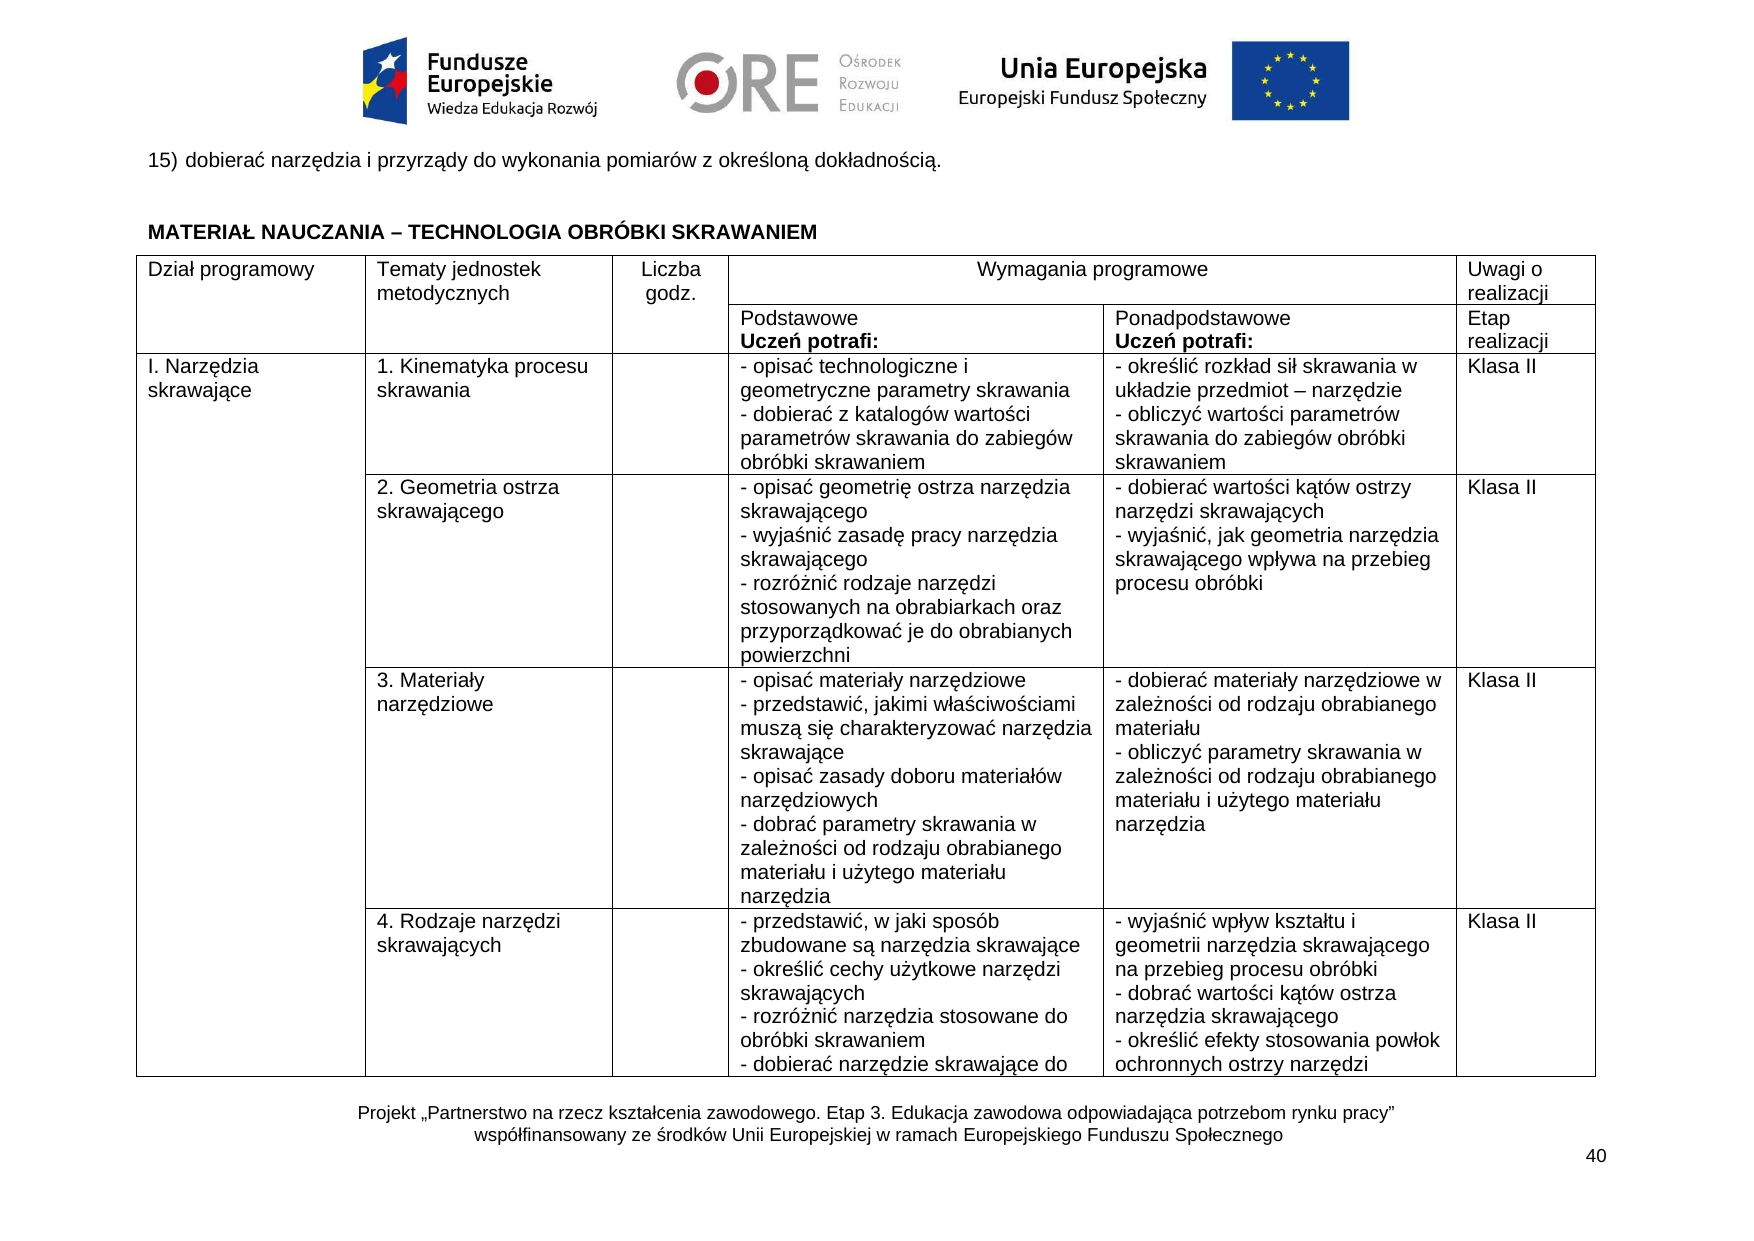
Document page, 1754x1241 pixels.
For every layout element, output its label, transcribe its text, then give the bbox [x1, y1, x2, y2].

table_cell - dobierać materiały narzędziowe w zależności od rodzaju obrabianego materiału - obliczyć parametry skrawania w zależności od rodzaju obrabianego materiału i użytego materiału narzędzia [1104, 668, 1456, 907]
table_cell Klasa II [1457, 475, 1595, 667]
picture [341, 15, 1376, 146]
table_cell 4. Rodzaje narzędzi skrawających [366, 909, 612, 1076]
table_cell I. Narzędzia skrawające [137, 354, 365, 1076]
table_cell 3. Materiały narzędziowe [366, 668, 612, 907]
table_cell Etap realizacji [1457, 305, 1595, 353]
table_header Liczba godz. [613, 256, 728, 353]
table_cell 1. Kinematyka procesu skrawania [366, 354, 612, 474]
table_cell Ponadpodstawowe Uczeń potrafi: [1104, 305, 1456, 353]
table_header Uwagi o realizacji [1457, 256, 1595, 304]
table_cell Klasa II [1457, 668, 1595, 907]
table_cell - opisać materiały narzędziowe - przedstawić, jakimi właściwościami muszą się charakteryzować narzędzia skrawające - opisać zasady doboru materiałów narzędziowych - dobrać parametry skrawania w zależności od rodzaju obrabianego materiału i użytego materiału narzędzia [729, 668, 1103, 907]
table_cell [613, 475, 728, 667]
table_cell Klasa II [1457, 354, 1595, 474]
table_cell - opisać geometrię ostrza narzędzia skrawającego - wyjaśnić zasadę pracy narzędzia skrawającego - rozróżnić rodzaje narzędzi stosowanych na obrabiarkach oraz przyporządkować je do obrabianych powierzchni [729, 475, 1103, 667]
table_cell 2. Geometria ostrza skrawającego [366, 475, 612, 667]
table_cell [613, 354, 728, 474]
table_cell - określić rozkład sił skrawania w układzie przedmiot – narzędzie - obliczyć wartości parametrów skrawania do zabiegów obróbki skrawaniem [1104, 354, 1456, 474]
table_cell Klasa II [1457, 909, 1595, 1076]
list dobierać narzędzia i przyrządy do wykonania pomiarów z określoną dokładnością. [148, 148, 1606, 172]
table_header Tematy jednostek metodycznych [366, 256, 612, 353]
table_header Dział programowy [137, 256, 365, 353]
table_cell - opisać technologiczne i geometryczne parametry skrawania - dobierać z katalogów wartości parametrów skrawania do zabiegów obróbki skrawaniem [729, 354, 1103, 474]
table_header Wymagania programowe [729, 256, 1456, 304]
table_cell [613, 909, 728, 1076]
table_cell Podstawowe Uczeń potrafi: [729, 305, 1103, 353]
table_cell [613, 668, 728, 907]
text MATERIAŁ NAUCZANIA – TECHNOLOGIA OBRÓBKI SKRAWANIEM [148, 219, 1606, 243]
table_cell - dobierać wartości kątów ostrzy narzędzi skrawających - wyjaśnić, jak geometria narzędzia skrawającego wpływa na przebieg procesu obróbki [1104, 475, 1456, 667]
